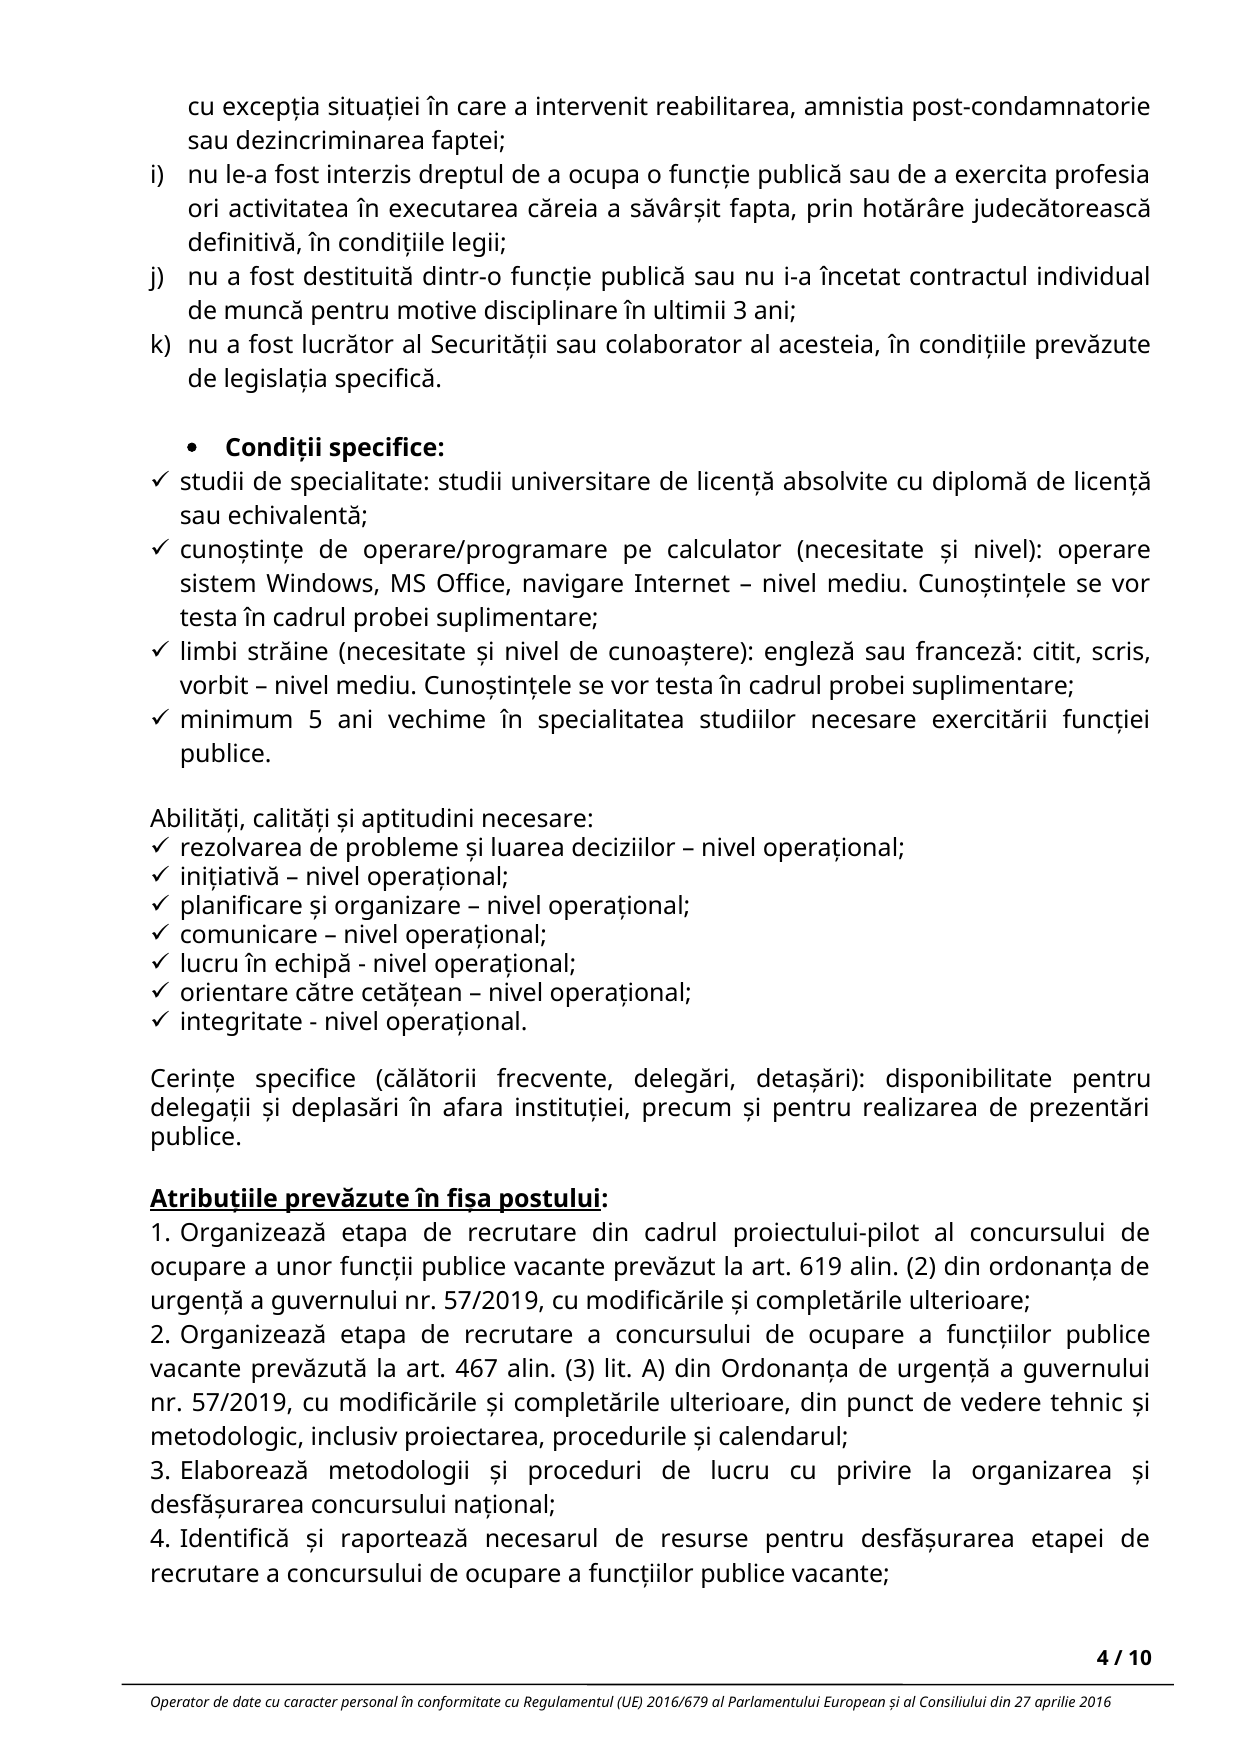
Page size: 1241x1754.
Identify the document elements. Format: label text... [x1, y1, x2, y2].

list orientare către cetățean – nivel operațional; [150, 978, 1152, 1007]
text Atribuțiile prevăzute în fișa postului: [150, 1181, 1152, 1214]
list minimum 5 ani vechime în specialitatea studiilor necesare exercitării funcției publice. [150, 702, 1152, 770]
list Elaborează metodologii și proceduri de lucru cu privire la organizarea și desfășurarea concursului național; [150, 1453, 1152, 1521]
list Organizează etapa de recrutare din cadrul proiectului-pilot al concursului de ocupare a unor funcţii publice vacante prevăzut la art. 619 alin. (2) din ordonanța de urgență a guvernului nr. 57/2019, cu modificările și completările ulterioare; [150, 1214, 1152, 1317]
list nu le-a fost interzis dreptul de a ocupa o funcţie publică sau de a exercita profesia ori activitatea în executarea căreia a săvârşit fapta, prin hotărâre judecătorească definitivă, în condiţiile legii; [150, 157, 1152, 259]
list integritate - nivel operațional. [150, 1007, 1152, 1036]
list planificare și organizare – nivel operațional; [150, 891, 1152, 920]
list lucru în echipă - nivel operațional; [150, 949, 1152, 978]
list nu a fost destituită dintr-o funcţie publică sau nu i-a încetat contractul individual de muncă pentru motive disciplinare în ultimii 3 ani; [150, 259, 1152, 327]
text Cerinţe specifice (călătorii frecvente, delegări, detaşări): disponibilitate pentru delegații și deplasări în afara instituției, precum și pentru realizarea de prezentări publice. [150, 1065, 1152, 1152]
list comunicare – nivel operațional; [150, 920, 1152, 949]
list nu a fost lucrător al Securităţii sau colaborator al acesteia, în condiţiile prevăzute de legislaţia specifică. [150, 327, 1152, 395]
list Organizează etapa de recrutare a concursului de ocupare a funcțiilor publice vacante prevăzută la art. 467 alin. (3) lit. A) din Ordonanța de urgență a guvernului nr. 57/2019, cu modificările și completările ulterioare, din punct de vedere tehnic și metodologic, inclusiv proiectarea, procedurile și calendarul; [150, 1317, 1152, 1453]
list inițiativă – nivel operațional; [150, 862, 1152, 891]
list rezolvarea de probleme și luarea deciziilor – nivel operațional; [150, 833, 1152, 862]
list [150, 89, 1152, 157]
list studii de specialitate: studii universitare de licenţă absolvite cu diplomă de licenţă sau echivalentă; [150, 463, 1152, 531]
list Condiţii specifice: [187, 429, 1152, 463]
text Abilităţi, calităţi şi aptitudini necesare: [150, 804, 1152, 833]
list cunoştinţe de operare/programare pe calculator (necesitate şi nivel): operare sistem Windows, MS Office, navigare Internet – nivel mediu. Cunoștințele se vor testa în cadrul probei suplimentare; [150, 531, 1152, 634]
list limbi străine (necesitate şi nivel de cunoaştere): engleză sau franceză: citit, scris, vorbit – nivel mediu. Cunoștințele se vor testa în cadrul probei suplimentare; [150, 634, 1152, 702]
list Identifică și raportează necesarul de resurse pentru desfășurarea etapei de recrutare a concursului de ocupare a funcțiilor publice vacante; [150, 1521, 1152, 1589]
